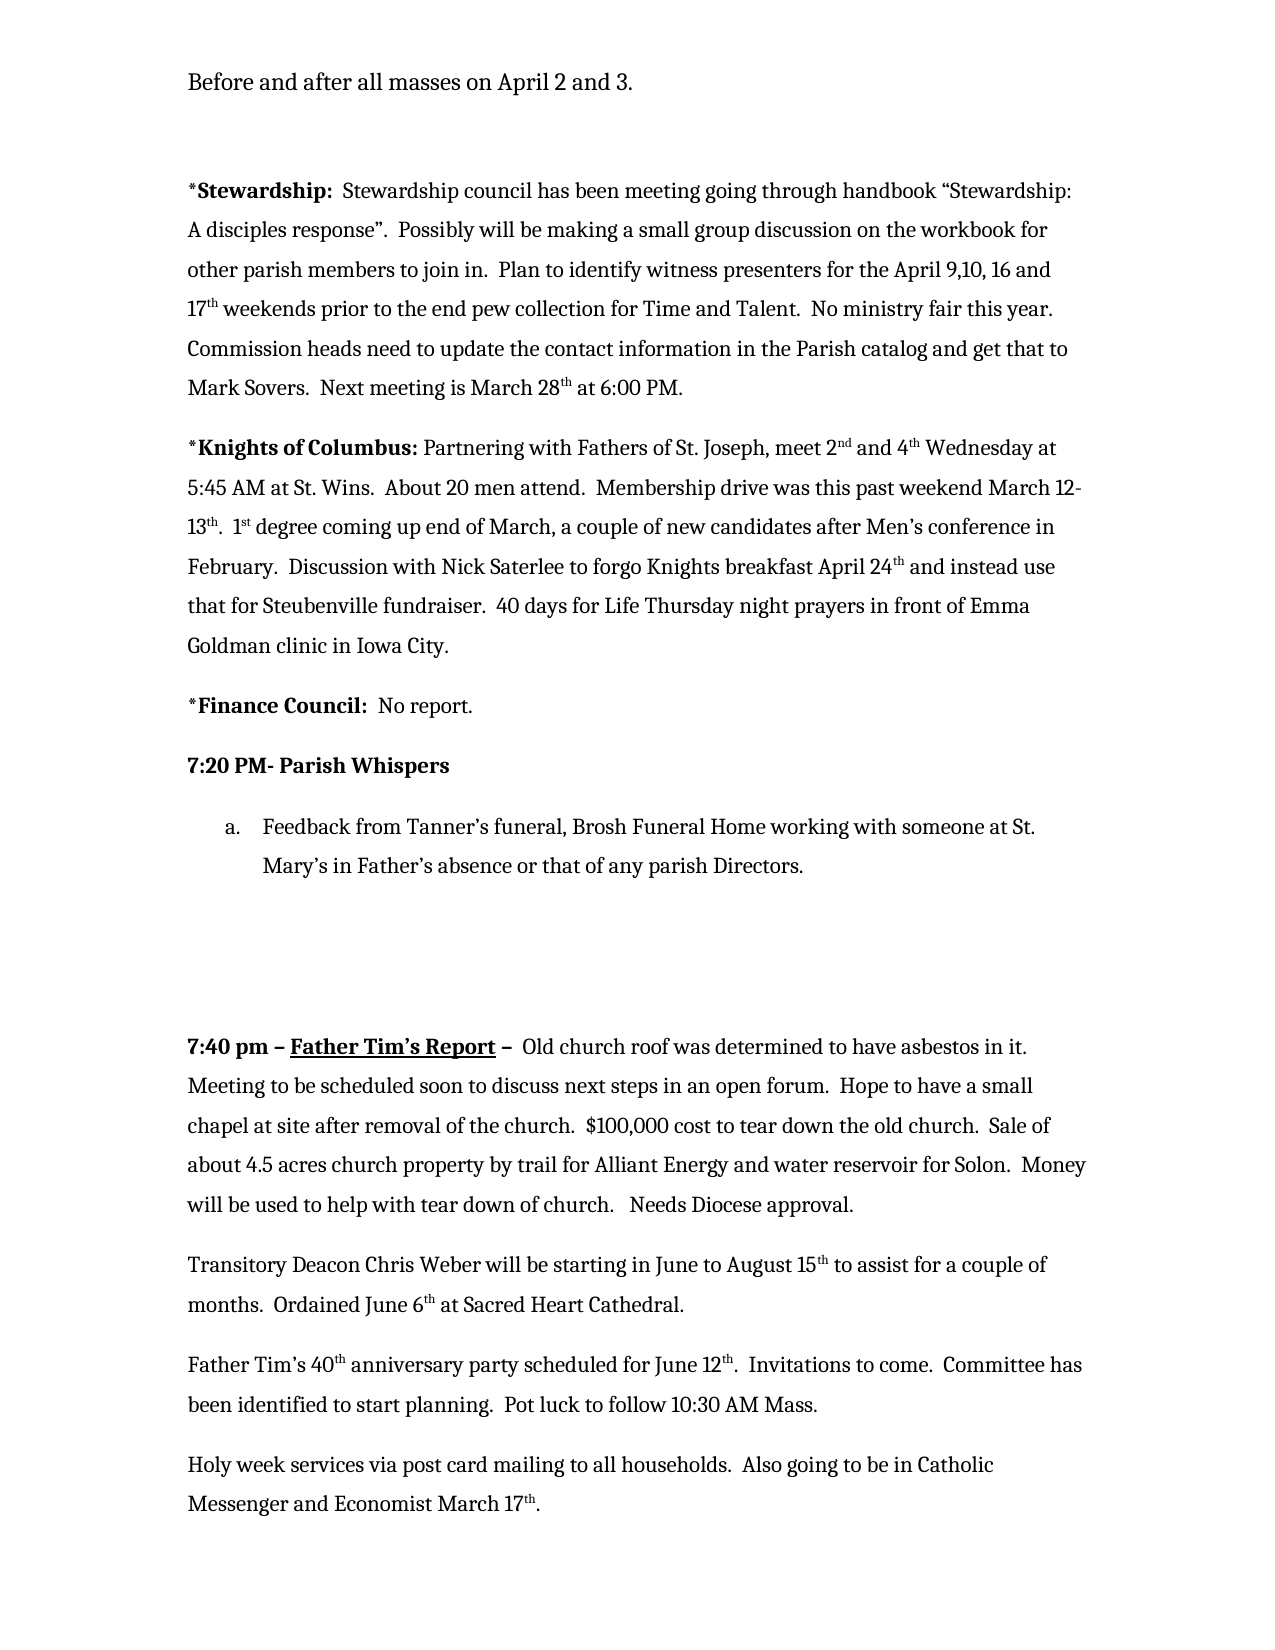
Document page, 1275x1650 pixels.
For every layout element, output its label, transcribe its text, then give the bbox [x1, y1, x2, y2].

text 7:40 pm – Father Tim’s Report – Old church roof was determined to have asbestos in it. Meeting to be scheduled soon to discuss next steps in an open forum. Hope to have a small chapel at site after removal of the church. $100,000 cost to tear down the old church. Sale of about 4.5 acres church property by trail for Alliant Energy and water reservoir for Solon. Money will be used to help with tear down of church. Needs Diocese approval. [187, 1034, 1087, 1218]
text 7:20 PM- Parish Whispers [187, 753, 1087, 779]
text Before and after all masses on April 2 and 3. [187, 67, 1087, 96]
text *Stewardship: Stewardship council has been meeting going through handbook “Stewardship: A disciples response”. Possibly will be making a small group discussion on the workbook for other parish members to join in. Plan to identify witness presenters for the April 9,10, 16 and 17th weekends prior to the end pew collection for Time and Talent. No ministry fair this year. Commission heads need to update the contact information in the Parish catalog and get that to Mark Sovers. Next meeting is March 28th at 6:00 PM. [187, 177, 1087, 401]
text Transitory Deacon Chris Weber will be starting in June to August 15th to assist for a couple of months. Ordained June 6th at Sacred Heart Cathedral. [187, 1252, 1087, 1318]
text Father Tim’s 40th anniversary party scheduled for June 12th. Invitations to come. Committee has been identified to start planning. Pot luck to follow 10:30 AM Mass. [187, 1352, 1087, 1418]
list Feedback from Tanner’s funeral, Brosh Funeral Home working with someone at St. Mary’s in Father’s absence or that of any parish Directors. [225, 813, 1087, 879]
text *Finance Council: No report. [187, 693, 1087, 719]
text *Knights of Columbus: Partnering with Fathers of St. Joseph, meet 2nd and 4th Wednesday at 5:45 AM at St. Wins. About 20 men attend. Membership drive was this past weekend March 12-13th. 1st degree coming up end of March, a couple of new candidates after Men’s conference in February. Discussion with Nick Saterlee to forgo Knights breakfast April 24th and instead use that for Steubenville fundraiser. 40 days for Life Thursday night prayers in front of Emma Goldman clinic in Iowa City. [187, 435, 1087, 659]
text Holy week services via post card mailing to all households. Also going to be in Catholic Messenger and Economist March 17th. [187, 1452, 1087, 1517]
